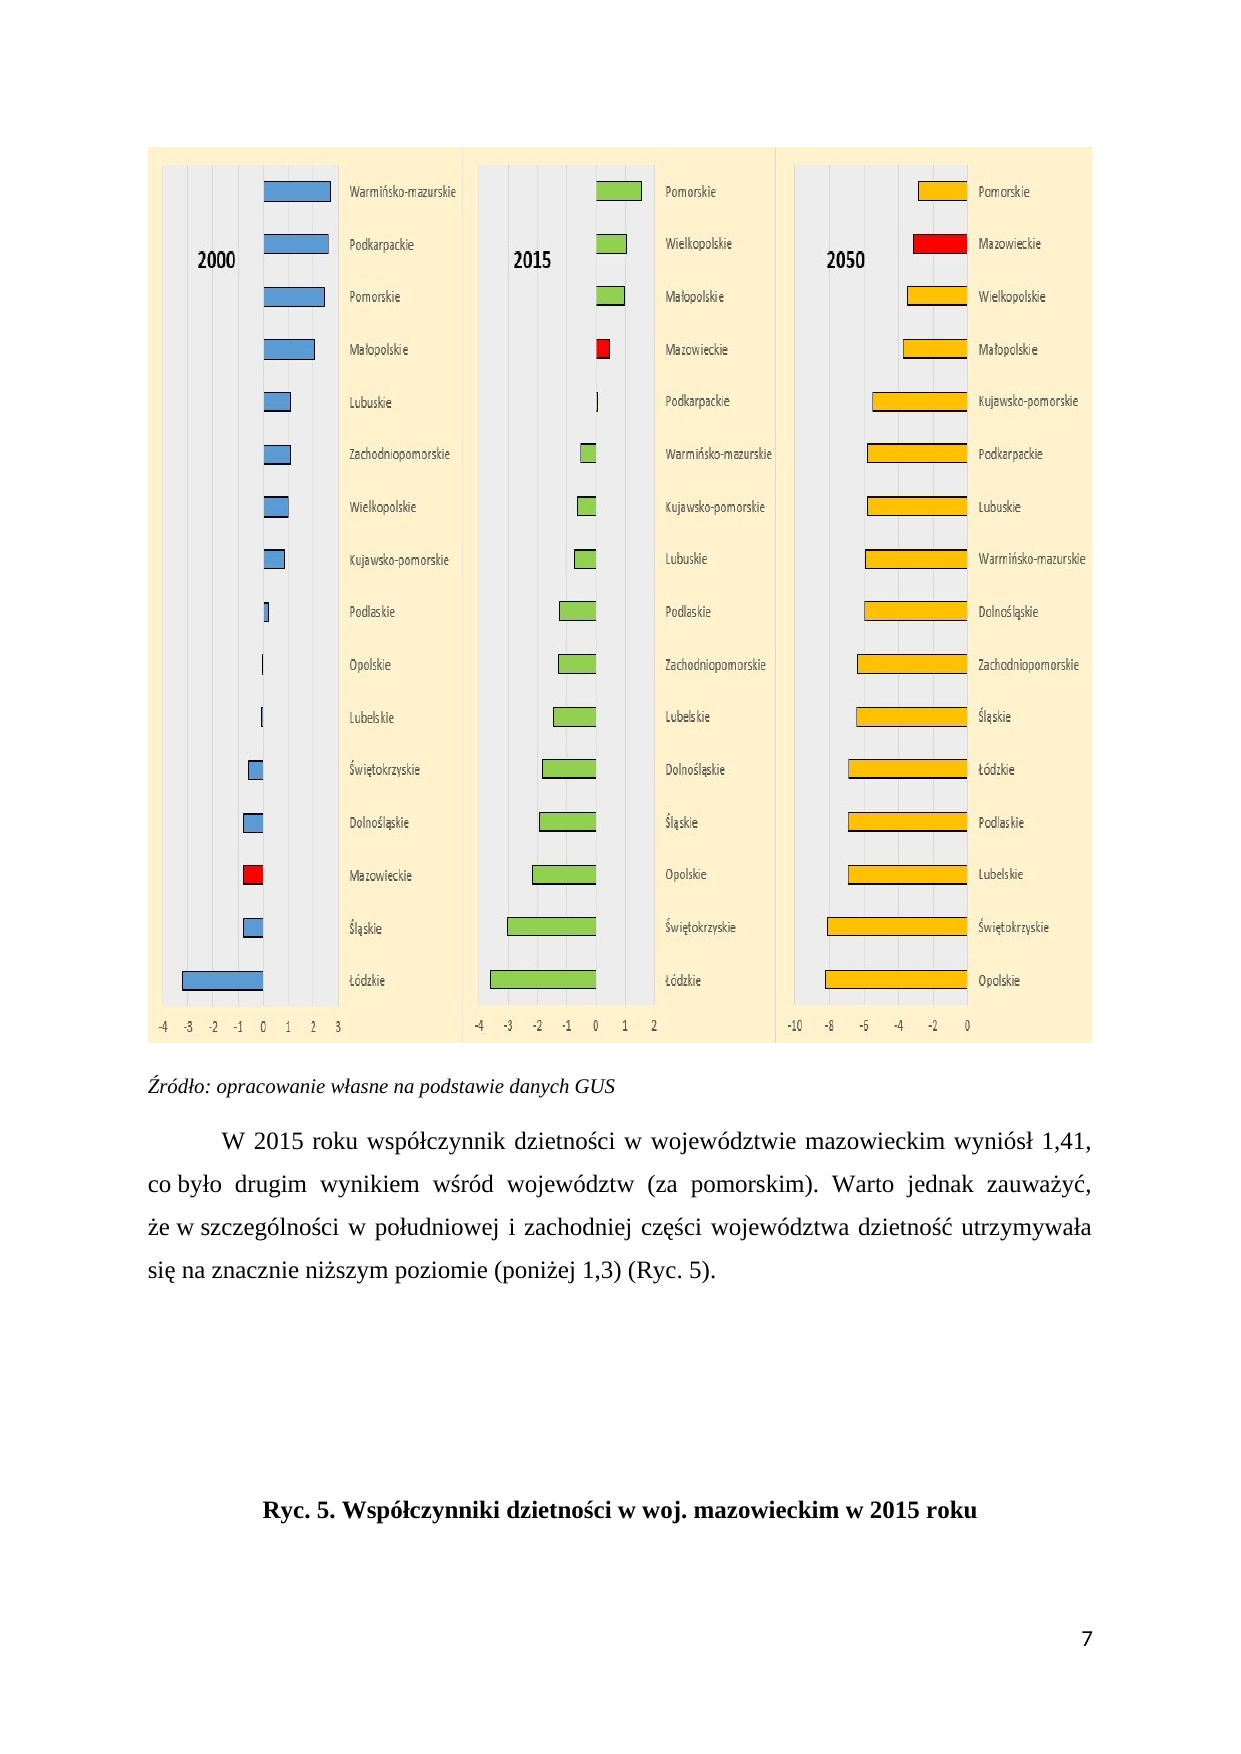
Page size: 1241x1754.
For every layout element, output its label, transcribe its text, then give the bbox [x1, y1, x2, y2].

text W 2015 roku współczynnik dzietności w województwie mazowieckim wyniósł 1,41, co było drugim wynikiem wśród województw (za pomorskim). Warto jednak zauważyć, że w szczególności w południowej i zachodniej części województwa dzietność utrzymywała się na znacznie niższym poziomie (poniżej 1,3) (Ryc. 5). [148, 1126, 1093, 1284]
picture [147, 147, 1093, 1043]
text Ryc. 5. Współczynniki dzietności w woj. mazowieckim w 2015 roku [148, 1495, 1093, 1523]
text Źródło: opracowanie własne na podstawie danych GUS [148, 1073, 1093, 1098]
